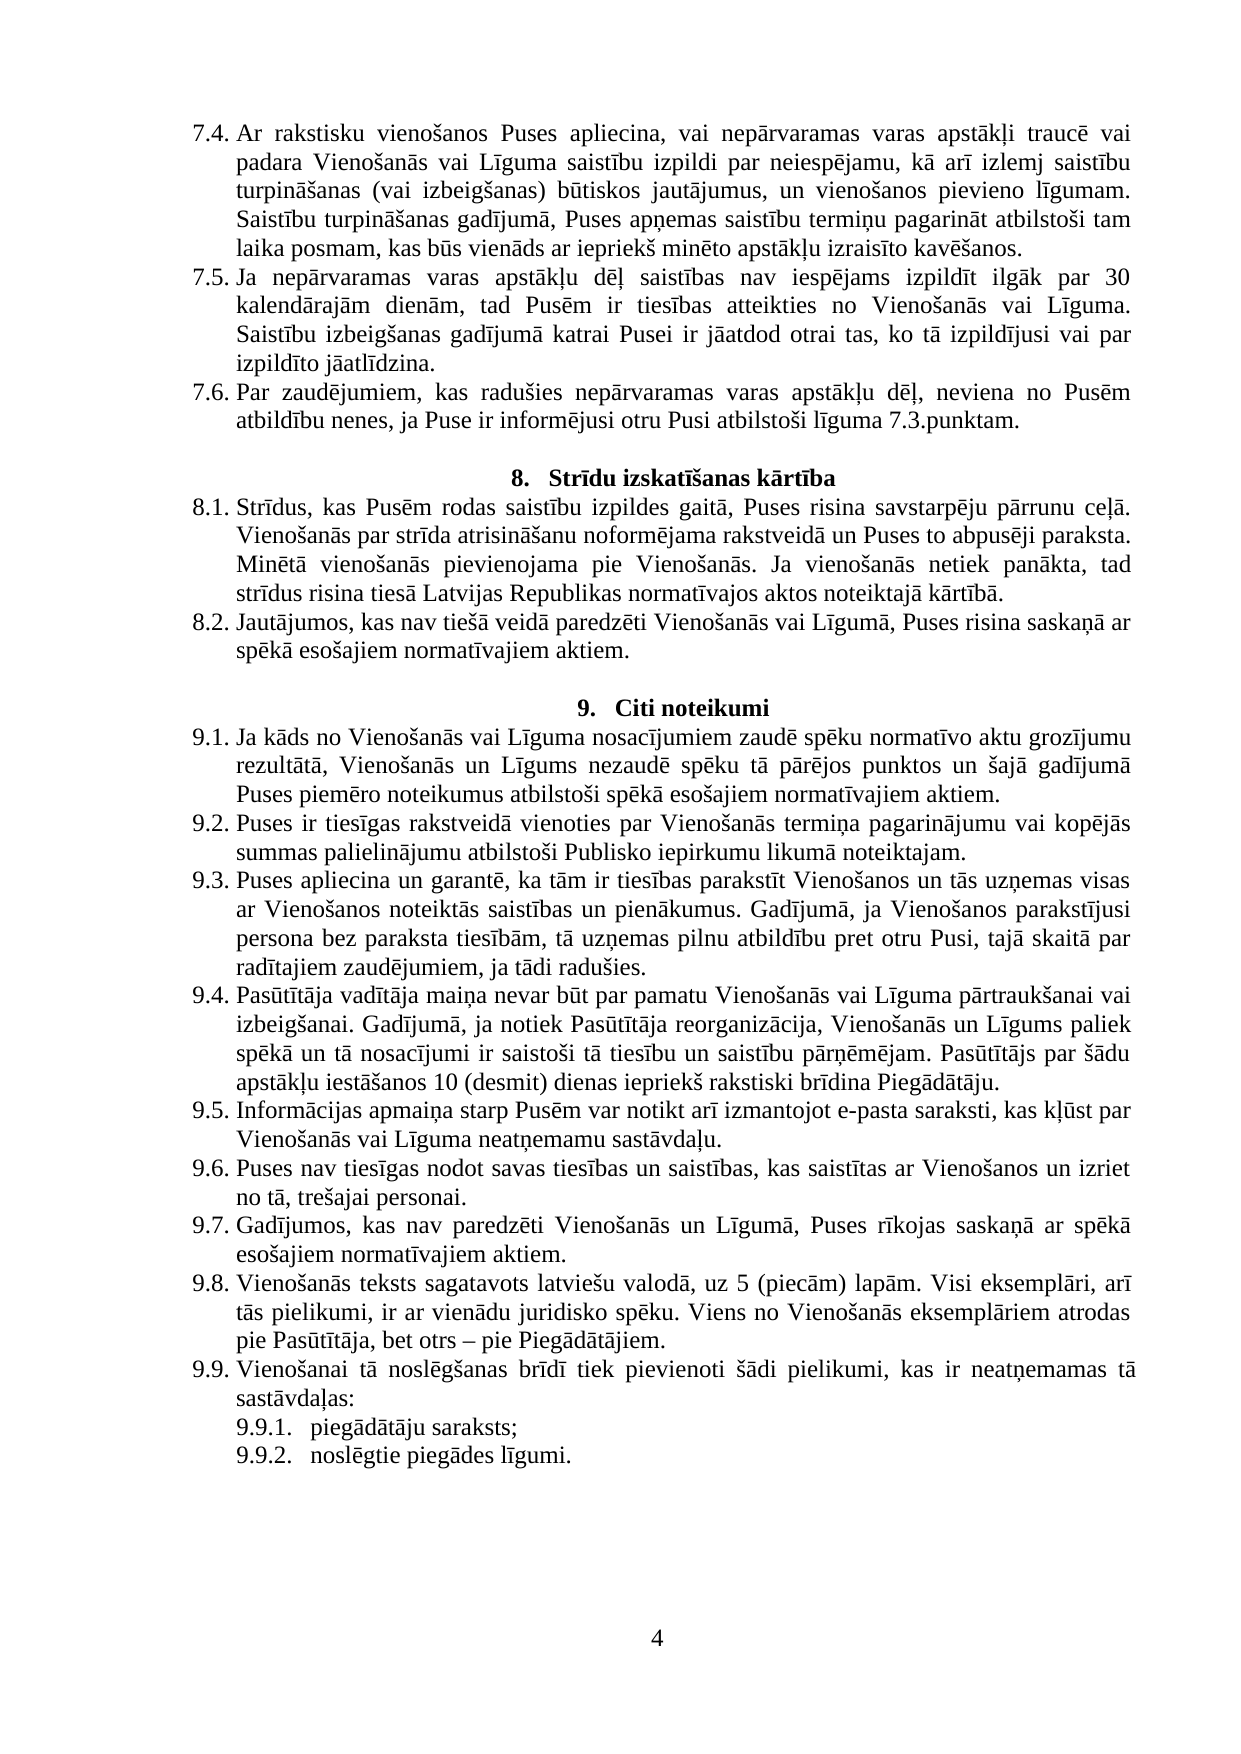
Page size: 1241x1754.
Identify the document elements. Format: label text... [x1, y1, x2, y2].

list Puses ir tiesīgas rakstveidā vienoties par Vienošanās termiņa pagarinājumu vai kopējās summas palielinājumu atbilstoši Publisko iepirkumu likumā noteiktajam. [192, 808, 1132, 866]
list Par zaudējumiem, kas radušies nepārvaramas varas apstākļu dēļ, neviena no Pusēm atbildību nenes, ja Puse ir informējusi otru Pusi atbilstoši līguma 7.3.punktam. [192, 377, 1132, 434]
list Jautājumos, kas nav tiešā veidā paredzēti Vienošanās vai Līgumā, Puses risina saskaņā ar spēkā esošajiem normatīvajiem aktiem. [192, 607, 1132, 664]
list Pasūtītāja vadītāja maiņa nevar būt par pamatu Vienošanās vai Līguma pārtraukšanai vai izbeigšanai. Gadījumā, ja notiek Pasūtītāja reorganizācija, Vienošanās un Līgums paliek spēkā un tā nosacījumi ir saistoši tā tiesību un saistību pārņēmējam. Pasūtītājs par šādu apstākļu iestāšanos 10 (desmit) dienas iepriekš rakstiski brīdina Piegādātāju. [192, 981, 1132, 1096]
list Strīdu izskatīšanas kārtība [215, 463, 1132, 492]
list piegādātāju saraksts; [236, 1412, 1132, 1441]
list Puses apliecina un garantē, ka tām ir tiesības parakstīt Vienošanos un tās uzņemas visas ar Vienošanos noteiktās saistības un pienākumus. Gadījumā, ja Vienošanos parakstījusi persona bez paraksta tiesībām, tā uzņemas pilnu atbildību pret otru Pusi, tajā skaitā par radītajiem zaudējumiem, ja tādi radušies. [192, 866, 1132, 981]
list Puses nav tiesīgas nodot savas tiesības un saistības, kas saistītas ar Vienošanos un izriet no tā, trešajai personai. [192, 1153, 1132, 1211]
list Vienošanai tā noslēgšanas brīdī tiek pievienoti šādi pielikumi, kas ir neatņemamas tā sastāvdaļas: [192, 1354, 1137, 1412]
list Ja nepārvaramas varas apstākļu dēļ saistības nav iespējams izpildīt ilgāk par 30 kalendārajām dienām, tad Pusēm ir tiesības atteikties no Vienošanās vai Līguma. Saistību izbeigšanas gadījumā katrai Pusei ir jāatdod otrai tas, ko tā izpildījusi vai par izpildīto jāatlīdzina. [192, 262, 1132, 377]
list Ar rakstisku vienošanos Puses apliecina, vai nepārvaramas varas apstākļi traucē vai padara Vienošanās vai Līguma saistību izpildi par neiespējamu, kā arī izlemj saistību turpināšanas (vai izbeigšanas) būtiskos jautājumus, un vienošanos pievieno līgumam. Saistību turpināšanas gadījumā, Puses apņemas saistību termiņu pagarināt atbilstoši tam laika posmam, kas būs vienāds ar iepriekš minēto apstākļu izraisīto kavēšanos. [192, 118, 1132, 262]
list Ja kāds no Vienošanās vai Līguma nosacījumiem zaudē spēku normatīvo aktu grozījumu rezultātā, Vienošanās un Līgums nezaudē spēku tā pārējos punktos un šajā gadījumā Puses piemēro noteikumus atbilstoši spēkā esošajiem normatīvajiem aktiem. [192, 722, 1132, 808]
list Strīdus, kas Pusēm rodas saistību izpildes gaitā, Puses risina savstarpēju pārrunu ceļā. Vienošanās par strīda atrisināšanu noformējama rakstveidā un Puses to abpusēji paraksta. Minētā vienošanās pievienojama pie Vienošanās. Ja vienošanās netiek panākta, tad strīdus risina tiesā Latvijas Republikas normatīvajos aktos noteiktajā kārtībā. [192, 492, 1132, 607]
list noslēgtie piegādes līgumi. [236, 1441, 1132, 1469]
list Vienošanās teksts sagatavots latviešu valodā, uz 5 (piecām) lapām. Visi eksemplāri, arī tās pielikumi, ir ar vienādu juridisko spēku. Viens no Vienošanās eksemplāriem atrodas pie Pasūtītāja, bet otrs – pie Piegādātājiem. [192, 1268, 1132, 1354]
list Informācijas apmaiņa starp Pusēm var notikt arī izmantojot e-pasta saraksti, kas kļūst par Vienošanās vai Līguma neatņemamu sastāvdaļu. [192, 1096, 1132, 1153]
list Citi noteikumi [215, 693, 1132, 722]
list Gadījumos, kas nav paredzēti Vienošanās un Līgumā, Puses rīkojas saskaņā ar spēkā esošajiem normatīvajiem aktiem. [192, 1211, 1132, 1268]
